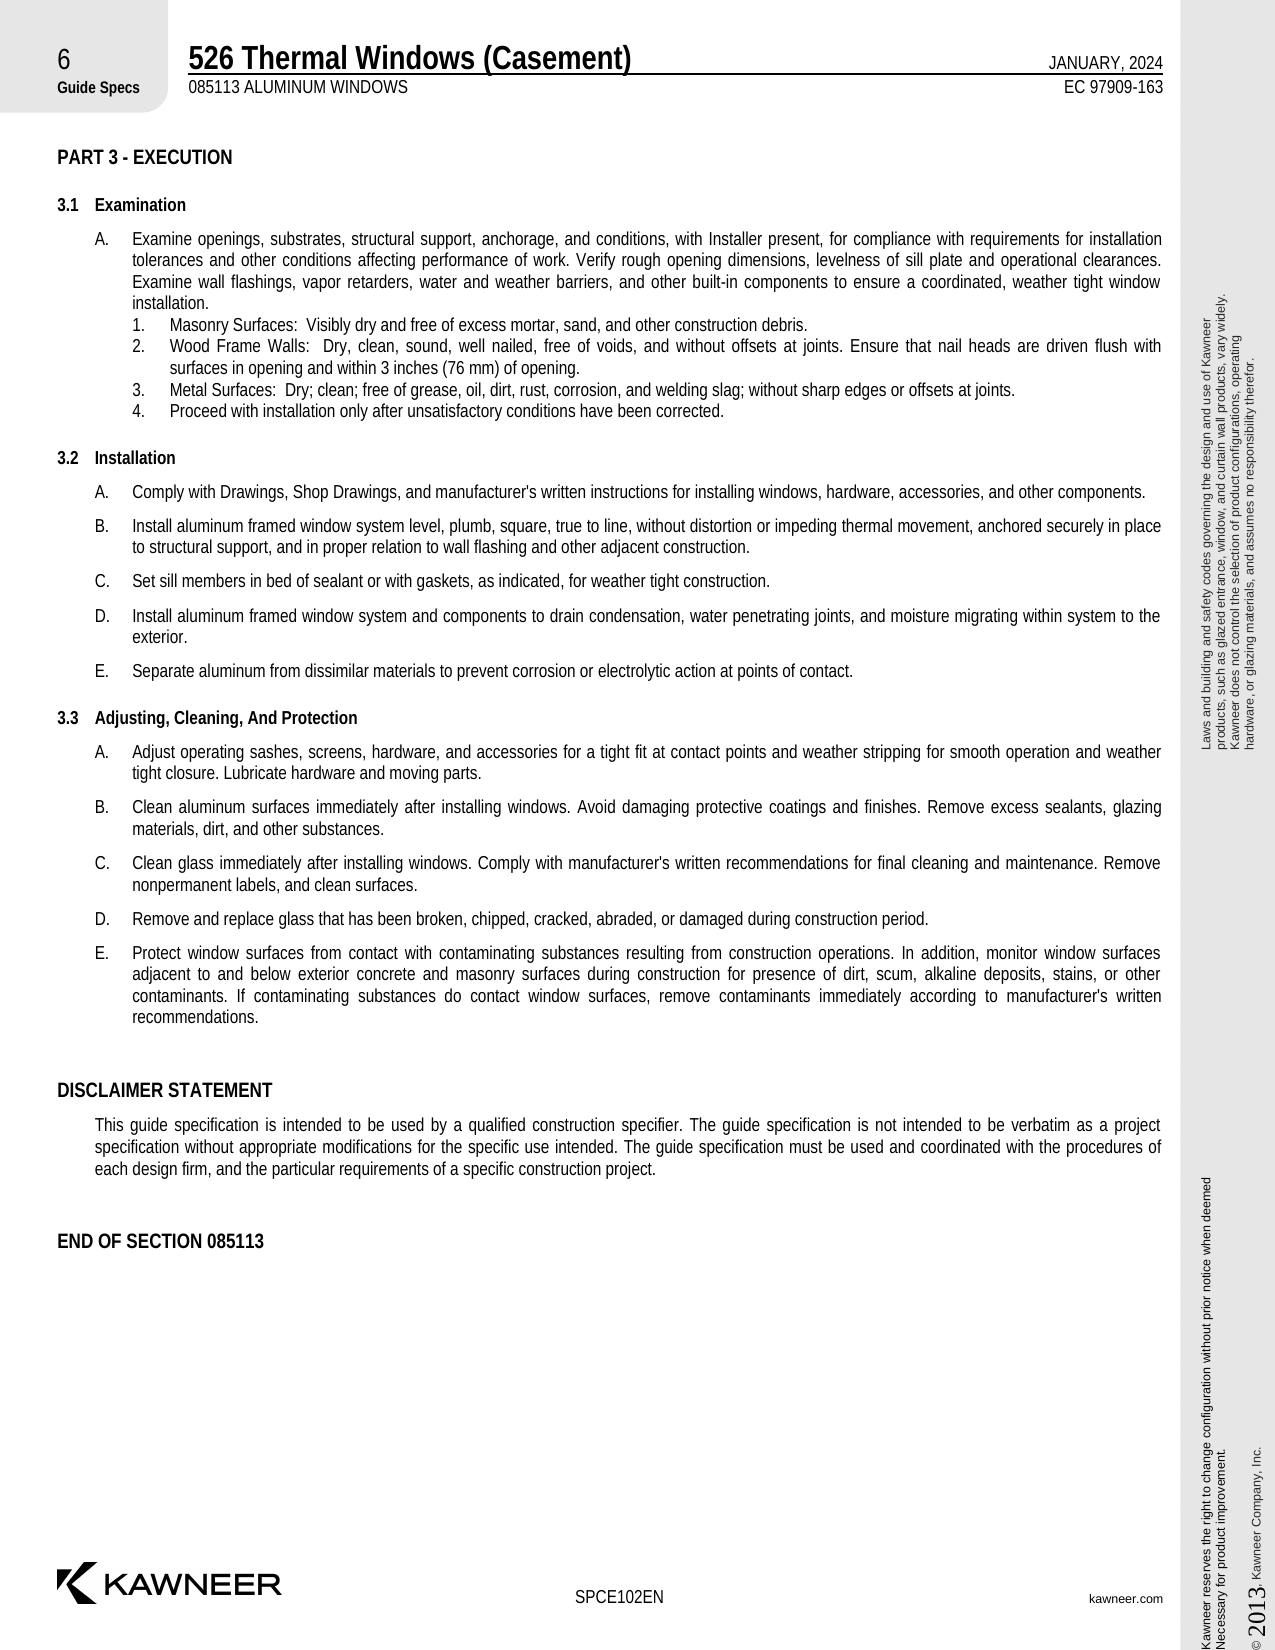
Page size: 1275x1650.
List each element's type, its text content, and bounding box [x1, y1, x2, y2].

text Install aluminum framed window system and components to drain condensation, water penetrating joints, and moisture migrating within system to the exterior. [94, 604, 1162, 648]
text Examine openings, substrates, structural support, anchorage, and conditions, with Installer present, for compliance with requirements for installation tolerances and other conditions affecting performance of work. Verify rough opening dimensions, levelness of sill plate and operational clearances. Examine wall flashings, vapor retarders, water and weather barriers, and other built-in components to ensure a coordinated, weather tight window installation. [94, 228, 1162, 314]
text Installation [57, 447, 1162, 468]
text DISCLAIMER STATEMENT [57, 1078, 1162, 1102]
text Protect window surfaces from contact with contaminating substances resulting from construction operations. In addition, monitor window surfaces adjacent to and below exterior concrete and masonry surfaces during construction for presence of dirt, scum, alkaline deposits, stains, or other contaminants. If contaminating substances do contact window surfaces, remove contaminants immediately according to manufacturer's written recommendations. [94, 942, 1162, 1028]
text END OF SECTION 085113 [57, 1229, 1162, 1253]
list This guide specification is intended to be used by a qualified construction specifier. The guide specification is not intended to be verbatim as a project specification without appropriate modifications for the specific use intended. The guide specification must be used and coordinated with the procedures of each design firm, and the particular requirements of a specific construction project. [94, 1114, 1162, 1179]
text Masonry Surfaces: Visibly dry and free of excess mortar, sand, and other construction debris. [132, 314, 1162, 335]
text Separate aluminum from dissimilar materials to prevent corrosion or electrolytic action at points of contact. [94, 660, 1162, 682]
text Clean aluminum surfaces immediately after installing windows. Avoid damaging protective coatings and finishes. Remove excess sealants, glazing materials, dirt, and other substances. [94, 796, 1162, 839]
text Examination [57, 193, 1162, 215]
text Clean glass immediately after installing windows. Comply with manufacturer's written recommendations for final cleaning and maintenance. Remove nonpermanent labels, and clean surfaces. [94, 852, 1162, 895]
text Proceed with installation only after unsatisfactory conditions have been corrected. [132, 400, 1162, 422]
picture [57, 1562, 282, 1604]
text Install aluminum framed window system level, plumb, square, true to line, without distortion or impeding thermal movement, anchored securely in place to structural support, and in proper relation to wall flashing and other adjacent construction. [94, 515, 1162, 558]
text Metal Surfaces: Dry; clean; free of grease, oil, dirt, rust, corrosion, and welding slag; without sharp edges or offsets at joints. [132, 378, 1162, 400]
text Comply with Drawings, Shop Drawings, and manufacturer's written instructions for installing windows, hardware, accessories, and other components. [94, 481, 1162, 502]
text Remove and replace glass that has been broken, chipped, cracked, abraded, or damaged during construction period. [94, 908, 1162, 929]
text Adjusting, Cleaning, And Protection [57, 707, 1162, 728]
text Set sill members in bed of sealant or with gaskets, as indicated, for weather tight construction. [94, 570, 1162, 592]
text Wood Frame Walls: Dry, clean, sound, well nailed, free of voids, and without offsets at joints. Ensure that nail heads are driven flush with surfaces in opening and within 3 inches (76 mm) of opening. [132, 335, 1162, 378]
text Adjust operating sashes, screens, hardware, and accessories for a tight fit at contact points and weather stripping for smooth operation and weather tight closure. Lubricate hardware and moving parts. [94, 741, 1162, 784]
text EXECUTION [57, 144, 1162, 168]
